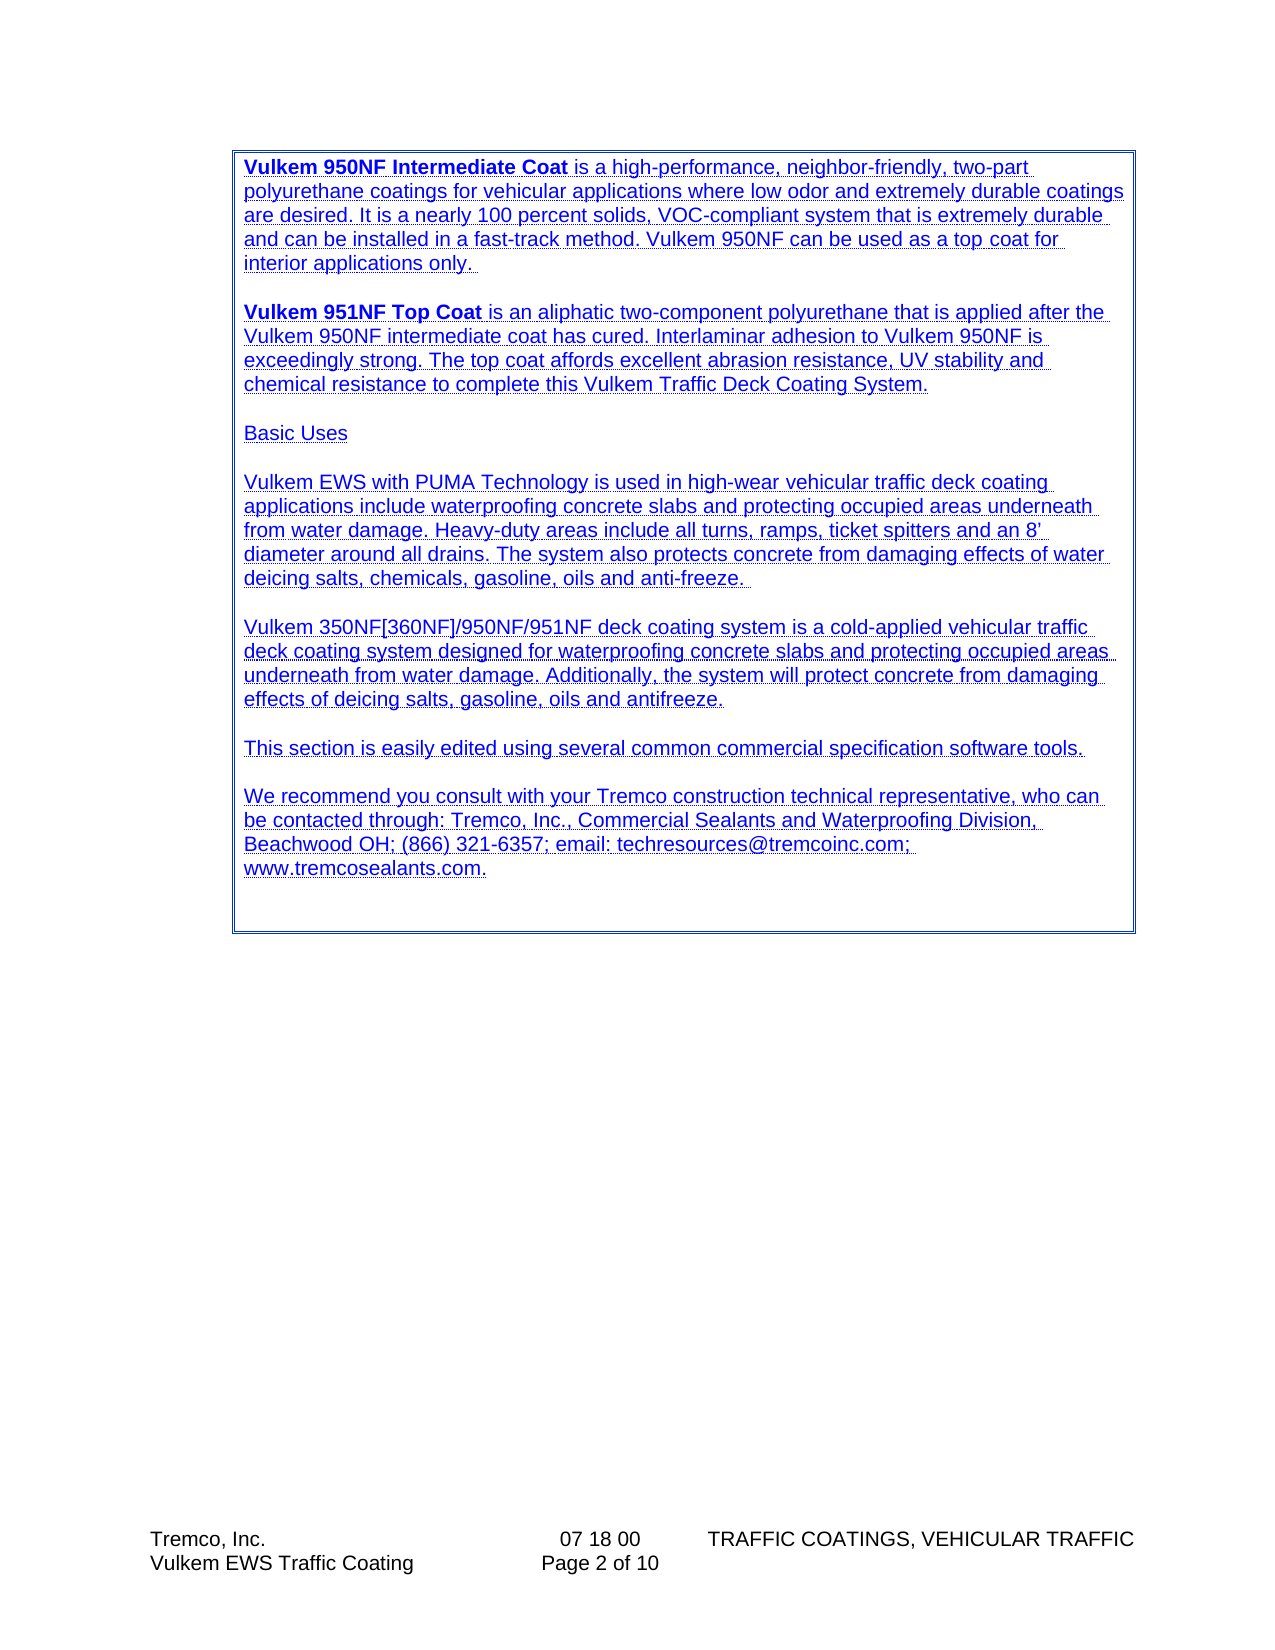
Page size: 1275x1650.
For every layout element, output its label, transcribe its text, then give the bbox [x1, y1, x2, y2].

text This section is easily edited using several common commercial specification software tools. [235, 730, 1133, 759]
text Vulkem 350NF[360NF]/950NF/951NF deck coating system is a cold-applied vehicular traffic deck coating system designed for waterproofing concrete slabs and protecting occupied areas underneath from water damage. Additionally, the system will protect concrete from damaging effects of deicing salts, gasoline, oils and antifreeze. [235, 609, 1133, 710]
text Vulkem 950NF Intermediate Coat is a high-performance, neighbor-friendly, two-part polyurethane coatings for vehicular applications where low odor and extremely durable coatings are desired. It is a nearly 100 percent solids, VOC-compliant system that is extremely durable and can be installed in a fast-track method. Vulkem 950NF can be used as a top coat for interior applications only. [235, 153, 1133, 275]
text We recommend you consult with your Tremco construction technical representative, who can be contacted through: Tremco, Inc., Commercial Sealants and Waterproofing Division, Beachwood OH; (866) 321-6357; email: techresources@tremcoinc.com; www.tremcosealants.com. [235, 779, 1133, 880]
text Basic Uses [235, 416, 1133, 445]
text Vulkem 951NF Top Coat is an aliphatic two-component polyurethane that is applied after the Vulkem 950NF intermediate coat has cured. Interlaminar adhesion to Vulkem 950NF is exceedingly strong. The top coat affords excellent abrasion resistance, UV stability and chemical resistance to complete this Vulkem Traffic Deck Coating System.t is an aliphatic two-component polyurethane that is applied after the Vulkem 950NF intermediate coat has cured. Interlaminar adhesion to Vulkem 950NF is exceedingly strong. The top coat affords excellent abrasion resistance, UV stability and chemical resistance to complete this Vulkem Traffic Deck Coating System. [235, 295, 1133, 396]
text Vulkem EWS with PUMA Technology is used in high-wear vehicular traffic deck coating applications include waterproofing concrete slabs and protecting occupied areas underneath from water damage. Heavy-duty areas include all turns, ramps, ticket spitters and an 8’ diameter around all drains. The system also protects concrete from damaging effects of water deicing salts, chemicals, gasoline, oils and anti-freeze. [235, 464, 1133, 589]
